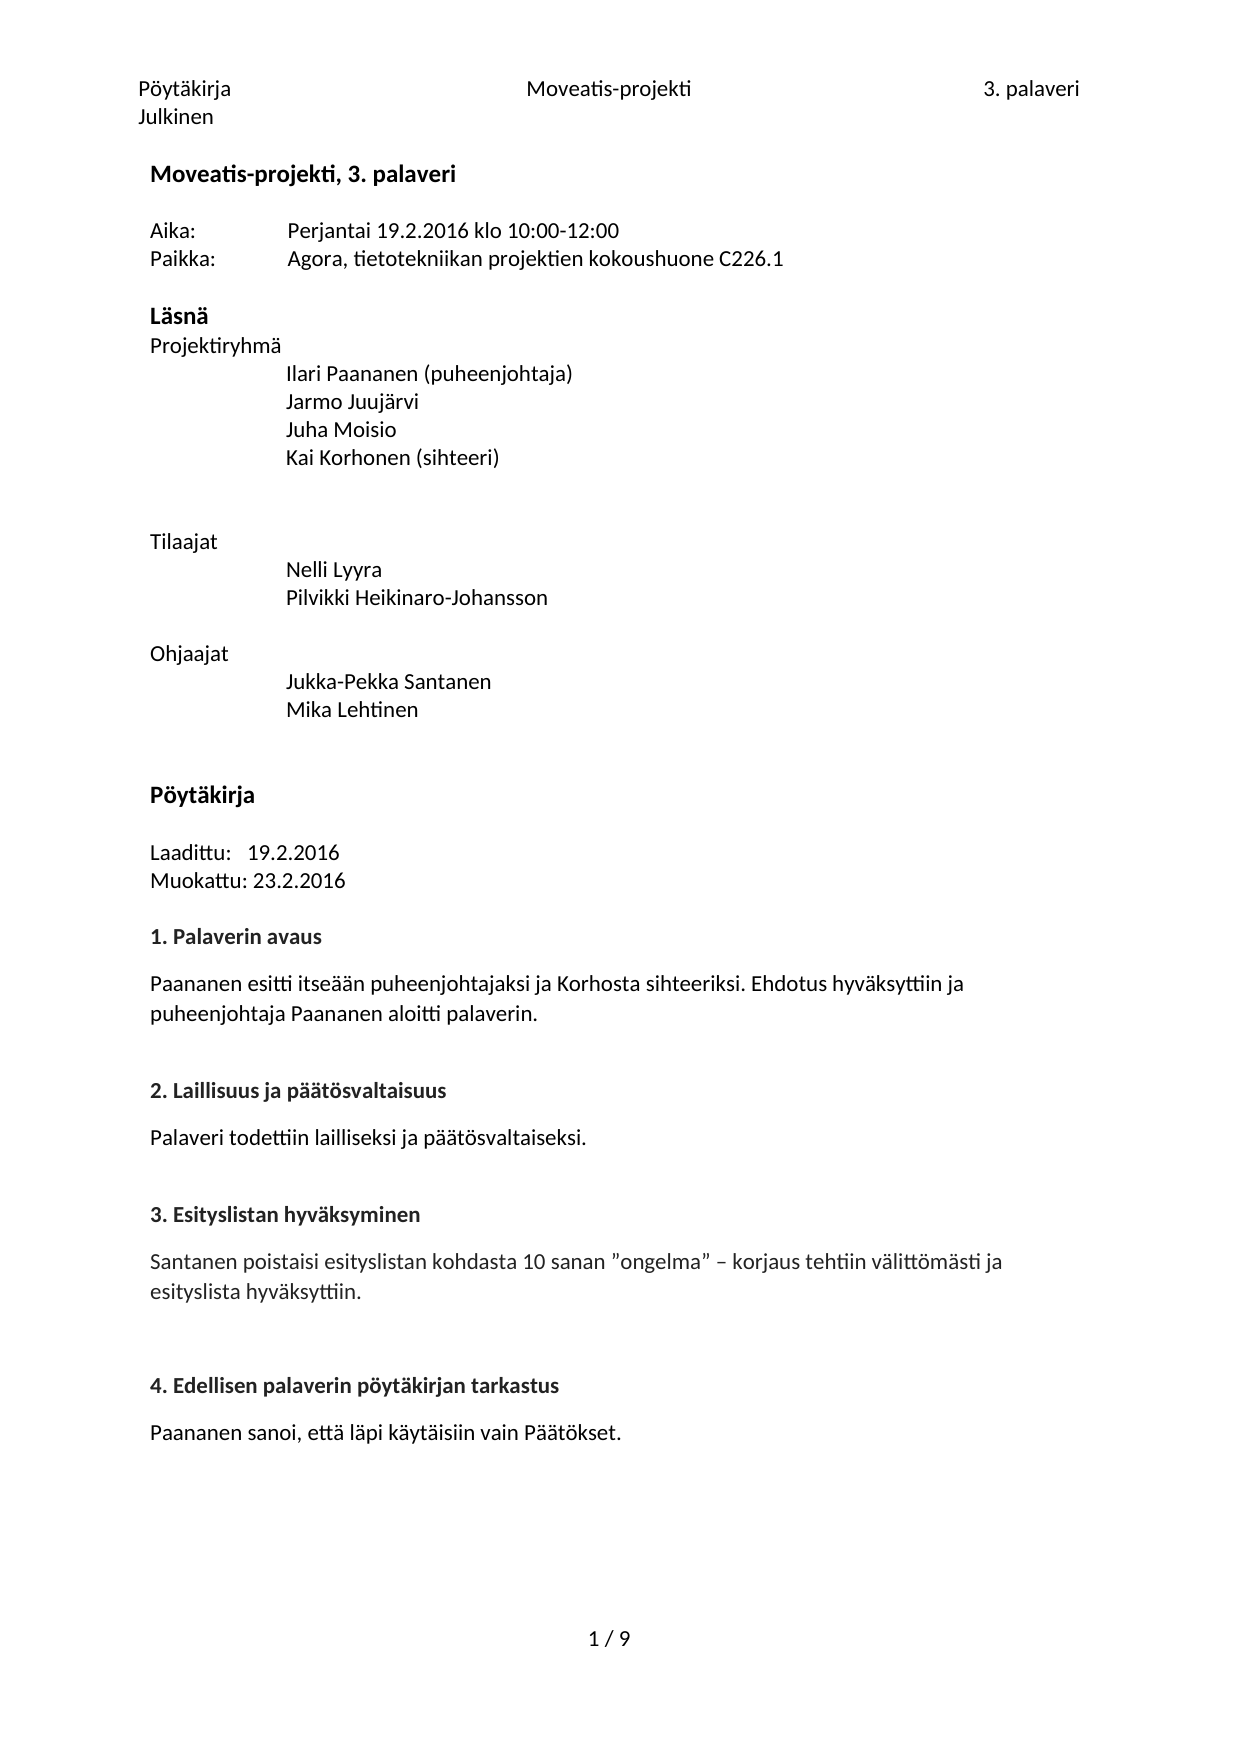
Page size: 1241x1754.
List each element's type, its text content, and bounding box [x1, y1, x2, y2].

text Jarmo Juujärvi [150, 387, 1090, 415]
text Paananen sanoi, että läpi käytäisiin vain Päätökset. [150, 1418, 1090, 1446]
text Nelli Lyyra [150, 555, 1090, 583]
text Moveatis-projekti, 3. palaveri [150, 158, 1090, 216]
text Ilari Paananen (puheenjohtaja) [150, 359, 1090, 387]
text Laadittu: 19.2.2016 [150, 810, 1090, 866]
text Projektiryhmä [150, 331, 1090, 359]
text Tilaajat [150, 527, 1090, 555]
text Pilvikki Heikinaro-Johansson [150, 583, 1090, 611]
text Kai Korhonen (sihteeri) [150, 443, 1090, 471]
text Paananen esitti itseään puheenjohtajaksi ja Korhosta sihteeriksi. Ehdotus hyväksyttiin ja puheenjohtaja Paananen aloitti palaverin. [150, 969, 1090, 1027]
text Pöytäkirja [150, 779, 1090, 810]
text Mika Lehtinen [150, 695, 1090, 723]
table_cell Agora, tietotekniikan projektien kokoushuone C226.1 [276, 244, 1076, 272]
table_cell Paikka: [139, 244, 276, 272]
table_header Aika: [139, 216, 276, 244]
text 4. Edellisen palaverin pöytäkirjan tarkastus [150, 1371, 1090, 1399]
text Juha Moisio [150, 415, 1090, 443]
text Jukka-Pekka Santanen [150, 667, 1090, 695]
text Palaveri todettiin lailliseksi ja päätösvaltaiseksi. [150, 1123, 1090, 1181]
text Ohjaajat [150, 639, 1090, 667]
text Läsnä [150, 300, 1090, 331]
text 2. Laillisuus ja päätösvaltaisuus [150, 1046, 1090, 1104]
text 3. Esityslistan hyväksyminen [150, 1200, 1090, 1228]
text Santanen poistaisi esityslistan kohdasta 10 sanan ”ongelma” – korjaus tehtiin välittömästi ja esityslista hyväksyttiin. [150, 1247, 1090, 1305]
table_header Perjantai 19.2.2016 klo 10:00-12:00 [276, 216, 1076, 244]
text Muokattu: 23.2.2016 [150, 866, 1090, 894]
text 1. Palaverin avaus [150, 922, 1090, 950]
